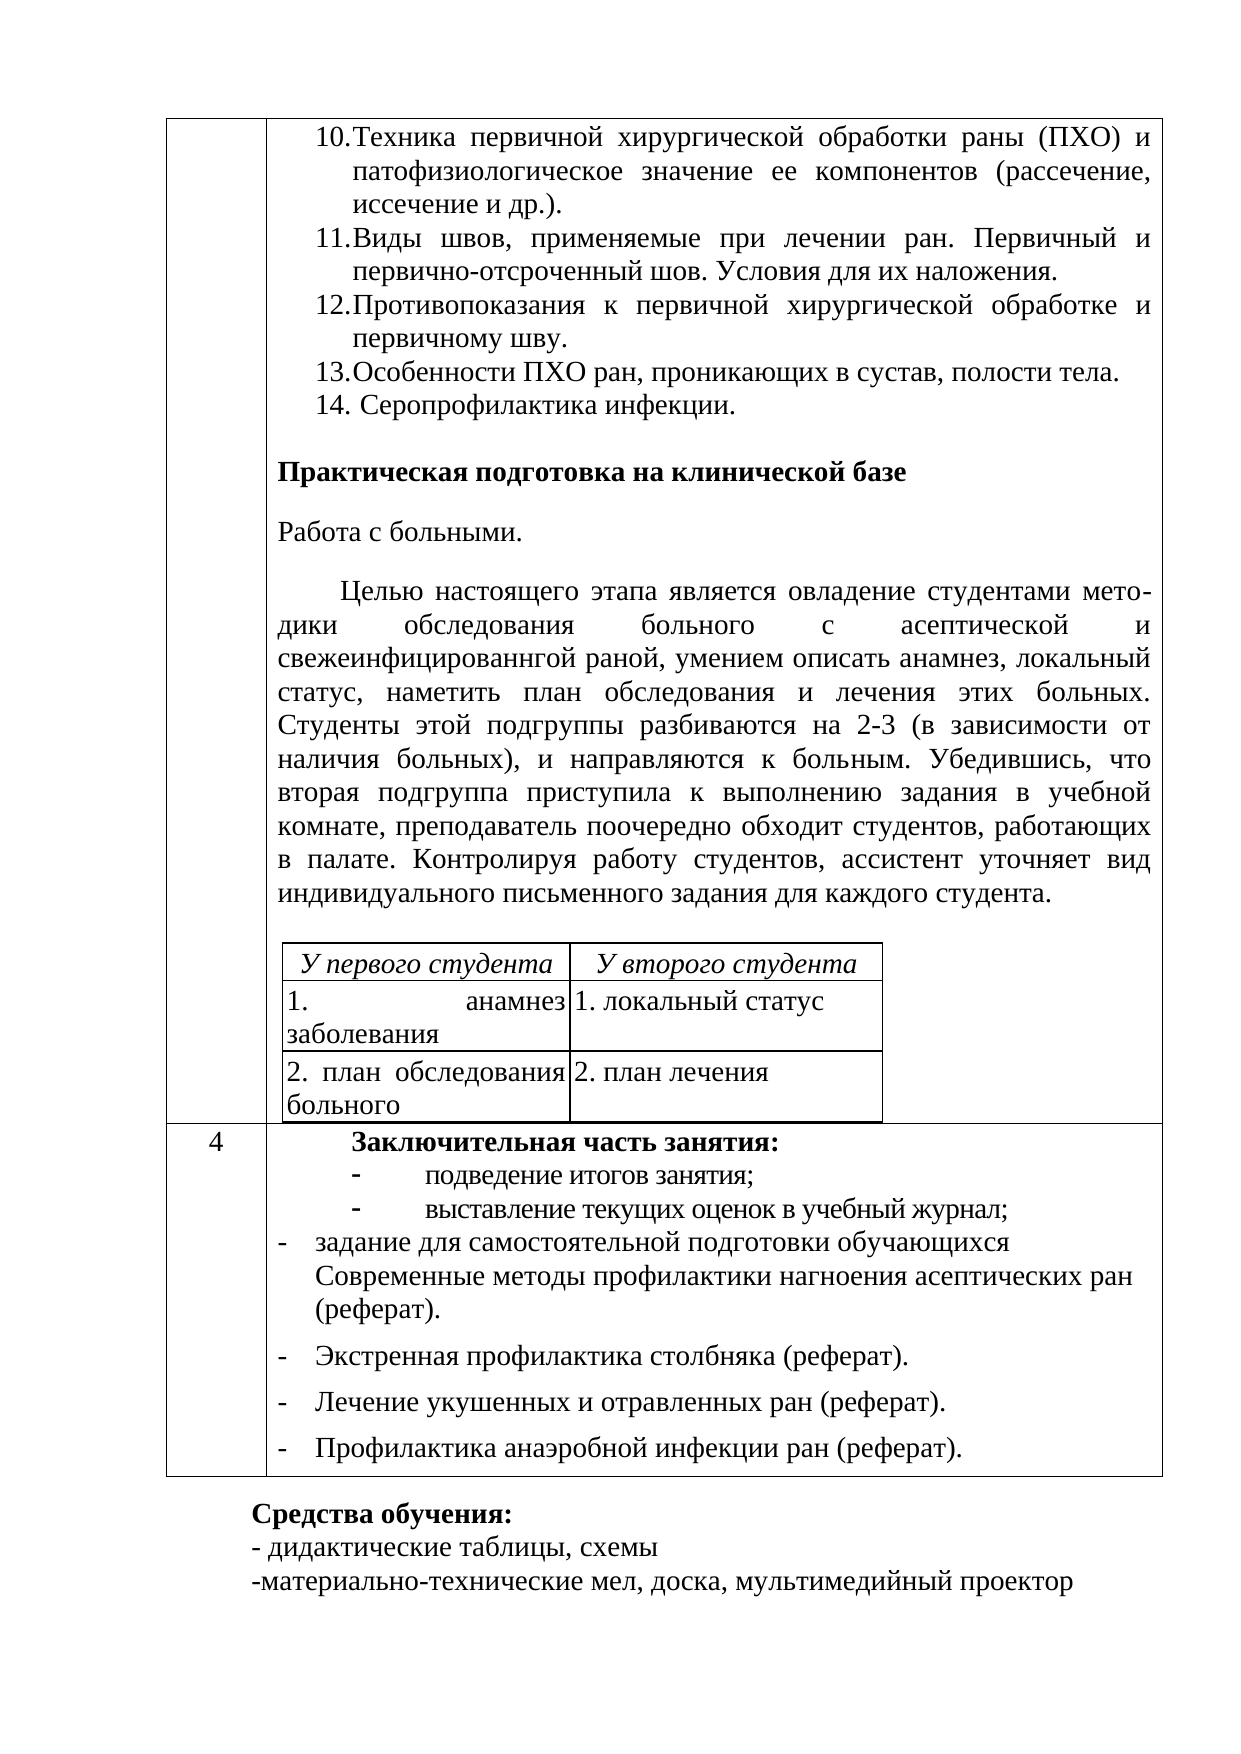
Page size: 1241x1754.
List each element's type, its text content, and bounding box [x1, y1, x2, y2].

text - дидактические таблицы, схемы [177, 1529, 1152, 1563]
text Средства обучения: [177, 1496, 1152, 1529]
table_cell Заключительная часть занятия: подведение итогов занятия; выставление текущих оценок в учебный журнал; задание для самостоятельной подготовки обучающихся Современные методы профилактики нагноения асептических ран (реферат). Экстренная профилактика столбняка (реферат). Лечение укушенных и отравленных ран (реферат). Профилактика анаэробной инфекции ран (реферат). [267, 1124, 1162, 1476]
table_cell 3 [167, 119, 266, 1123]
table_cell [267, 119, 1162, 1123]
table_cell 4 [167, 1124, 266, 1476]
text -материально-технические мел, доска, мультимедийный проектор [177, 1563, 1152, 1597]
